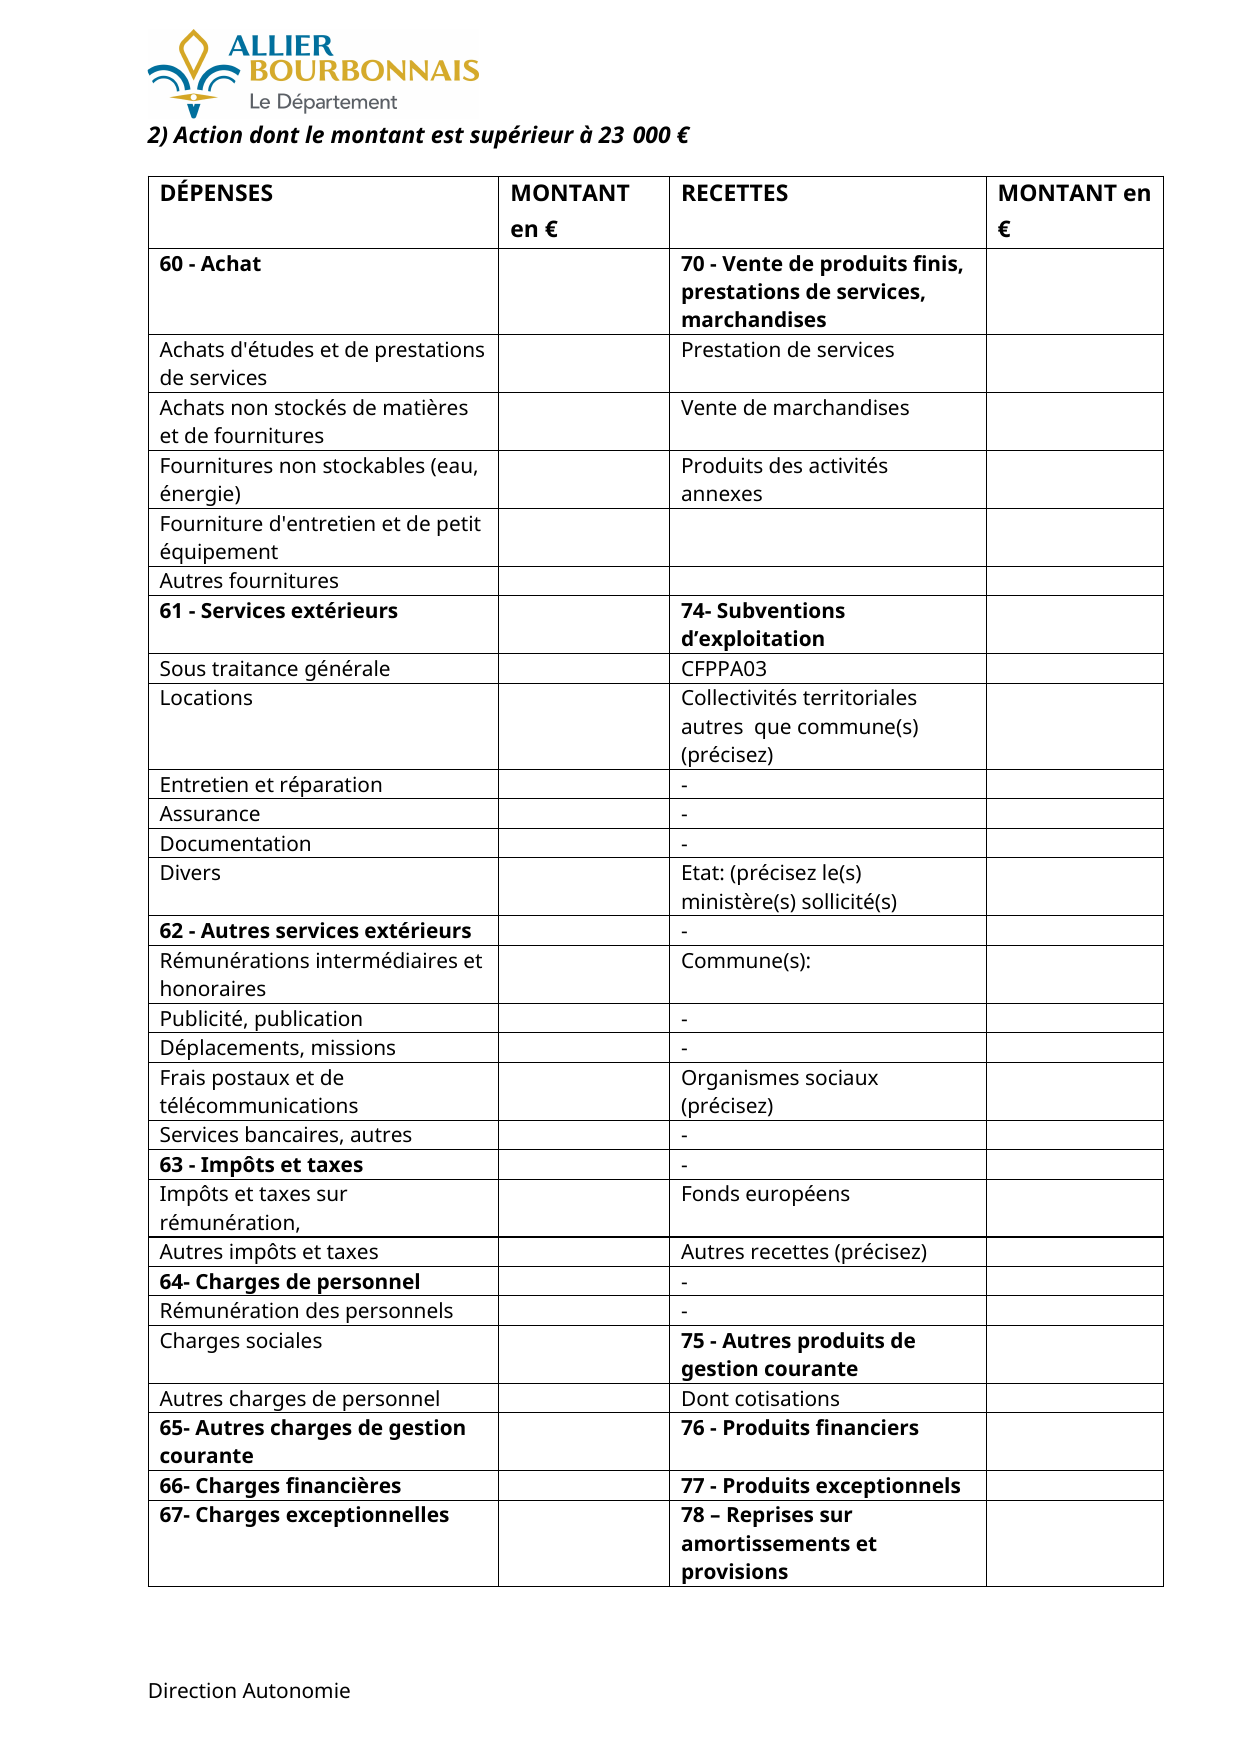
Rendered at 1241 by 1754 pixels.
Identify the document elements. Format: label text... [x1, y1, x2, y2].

table_cell Sous traitance générale [149, 654, 498, 682]
table_cell Divers [149, 858, 498, 915]
table_cell [987, 1121, 1163, 1149]
table_cell 64- Charges de personnel [149, 1267, 498, 1295]
table_cell [499, 654, 669, 682]
table_cell - [670, 799, 986, 828]
table_cell [499, 1180, 669, 1236]
table_cell [987, 1471, 1163, 1499]
table_cell [499, 1121, 669, 1149]
table_cell [987, 1063, 1163, 1119]
table_cell [670, 567, 986, 595]
table_cell [499, 1413, 669, 1470]
table_cell Dont cotisations [670, 1384, 986, 1412]
table_cell Commune(s): [670, 946, 986, 1003]
table_cell Fourniture d'entretien et de petit équipement [149, 509, 498, 566]
table_cell Rémunération des personnels [149, 1296, 498, 1325]
table_cell - [670, 1296, 986, 1325]
table_cell Produits des activités annexes [670, 451, 986, 508]
table_cell [987, 393, 1163, 450]
table_cell Vente de marchandises [670, 393, 986, 450]
table_cell [499, 858, 669, 915]
table_cell 60 - Achat [149, 249, 498, 334]
table_cell [987, 1180, 1163, 1236]
table_cell Rémunérations intermédiaires et honoraires [149, 946, 498, 1003]
table_cell Achats non stockés de matières et de fournitures [149, 393, 498, 450]
table_cell [499, 1384, 669, 1412]
table_cell - [670, 1267, 986, 1295]
table_header RECETTES [670, 177, 986, 248]
table_cell Prestation de services [670, 335, 986, 392]
table_cell [987, 596, 1163, 653]
table_cell [499, 249, 669, 334]
table_cell [987, 1004, 1163, 1032]
table_header DÉPENSES [149, 177, 498, 248]
table_cell Collectivités territoriales autres que commune(s) (précisez) [670, 684, 986, 769]
table_cell [499, 770, 669, 798]
table_cell 76 - Produits financiers [670, 1413, 986, 1470]
table_cell [987, 1267, 1163, 1295]
table_cell [499, 596, 669, 653]
table_cell - [670, 1121, 986, 1149]
table_cell [987, 916, 1163, 945]
table_cell [499, 567, 669, 595]
table_cell [499, 1004, 669, 1032]
table_cell [499, 1267, 669, 1295]
table_cell [499, 799, 669, 828]
table_cell [987, 1413, 1163, 1470]
table_cell 75 - Autres produits de gestion courante [670, 1326, 986, 1383]
table_cell [987, 799, 1163, 828]
table_cell [499, 1063, 669, 1119]
table_cell [987, 858, 1163, 915]
table_cell Entretien et réparation [149, 770, 498, 798]
table_cell [499, 509, 669, 566]
table_cell [987, 451, 1163, 508]
table_cell [987, 249, 1163, 334]
table_cell Impôts et taxes sur rémunération, [149, 1180, 498, 1236]
table_cell [987, 335, 1163, 392]
table_cell Déplacements, missions [149, 1033, 498, 1062]
table_cell [499, 1471, 669, 1499]
table_cell 65- Autres charges de gestion courante [149, 1413, 498, 1470]
table_cell [987, 1501, 1163, 1586]
table_cell Autres fournitures [149, 567, 498, 595]
table_cell Etat: (précisez le(s) ministère(s) sollicité(s) [670, 858, 986, 915]
table_cell [987, 946, 1163, 1003]
table_cell Achats d'études et de prestations de services [149, 335, 498, 392]
table_cell [987, 1238, 1163, 1266]
table_cell 63 - Impôts et taxes [149, 1150, 498, 1178]
table_cell [499, 829, 669, 857]
table_cell [987, 509, 1163, 566]
table_cell Autres impôts et taxes [149, 1238, 498, 1266]
table_cell [987, 1150, 1163, 1178]
table_cell [987, 1384, 1163, 1412]
table_cell 66- Charges financières [149, 1471, 498, 1499]
table_cell Charges sociales [149, 1326, 498, 1383]
table_cell [499, 1150, 669, 1178]
table_cell [987, 684, 1163, 769]
table_cell [987, 1326, 1163, 1383]
table_cell Publicité, publication [149, 1004, 498, 1032]
table_cell 61 - Services extérieurs [149, 596, 498, 653]
text 2) Action dont le montant est supérieur à 23 000 € [148, 119, 1093, 150]
table_cell [499, 684, 669, 769]
table_cell Fournitures non stockables (eau, énergie) [149, 451, 498, 508]
picture [147, 29, 479, 119]
table_cell - [670, 1033, 986, 1062]
table_cell - [670, 1150, 986, 1178]
table_cell [499, 946, 669, 1003]
table_cell Services bancaires, autres [149, 1121, 498, 1149]
table_cell - [670, 1004, 986, 1032]
table_cell Organismes sociaux (précisez) [670, 1063, 986, 1119]
table_cell Fonds européens [670, 1180, 986, 1236]
table_cell [499, 393, 669, 450]
table_cell [499, 335, 669, 392]
table_cell Frais postaux et de télécommunications [149, 1063, 498, 1119]
table_cell [499, 451, 669, 508]
table_cell 67- Charges exceptionnelles [149, 1501, 498, 1586]
table_cell [670, 509, 986, 566]
table_header MONTANT en € [499, 177, 669, 248]
table_cell [499, 1326, 669, 1383]
table_cell [987, 1296, 1163, 1325]
table_cell - [670, 829, 986, 857]
table_header MONTANT en € [987, 177, 1163, 248]
table_cell [499, 1033, 669, 1062]
table_cell - [670, 770, 986, 798]
table_cell [987, 654, 1163, 682]
table_cell 74- Subventions d’exploitation [670, 596, 986, 653]
table_cell Autres charges de personnel [149, 1384, 498, 1412]
table_cell [987, 770, 1163, 798]
table_cell Autres recettes (précisez) [670, 1238, 986, 1266]
table_cell - [670, 916, 986, 945]
table_cell 77 - Produits exceptionnels [670, 1471, 986, 1499]
table_cell [987, 829, 1163, 857]
table_cell CFPPA03 [670, 654, 986, 682]
table_cell [499, 1501, 669, 1586]
table_cell [499, 1296, 669, 1325]
table_cell [499, 916, 669, 945]
table_cell Assurance [149, 799, 498, 828]
table_cell 62 - Autres services extérieurs [149, 916, 498, 945]
table_cell 70 - Vente de produits finis, prestations de services, marchandises [670, 249, 986, 334]
table_cell Locations [149, 684, 498, 769]
table_cell Documentation [149, 829, 498, 857]
table_cell 78 – Reprises sur amortissements et provisions [670, 1501, 986, 1586]
table_cell [987, 1033, 1163, 1062]
table_cell [499, 1238, 669, 1266]
table_cell [987, 567, 1163, 595]
